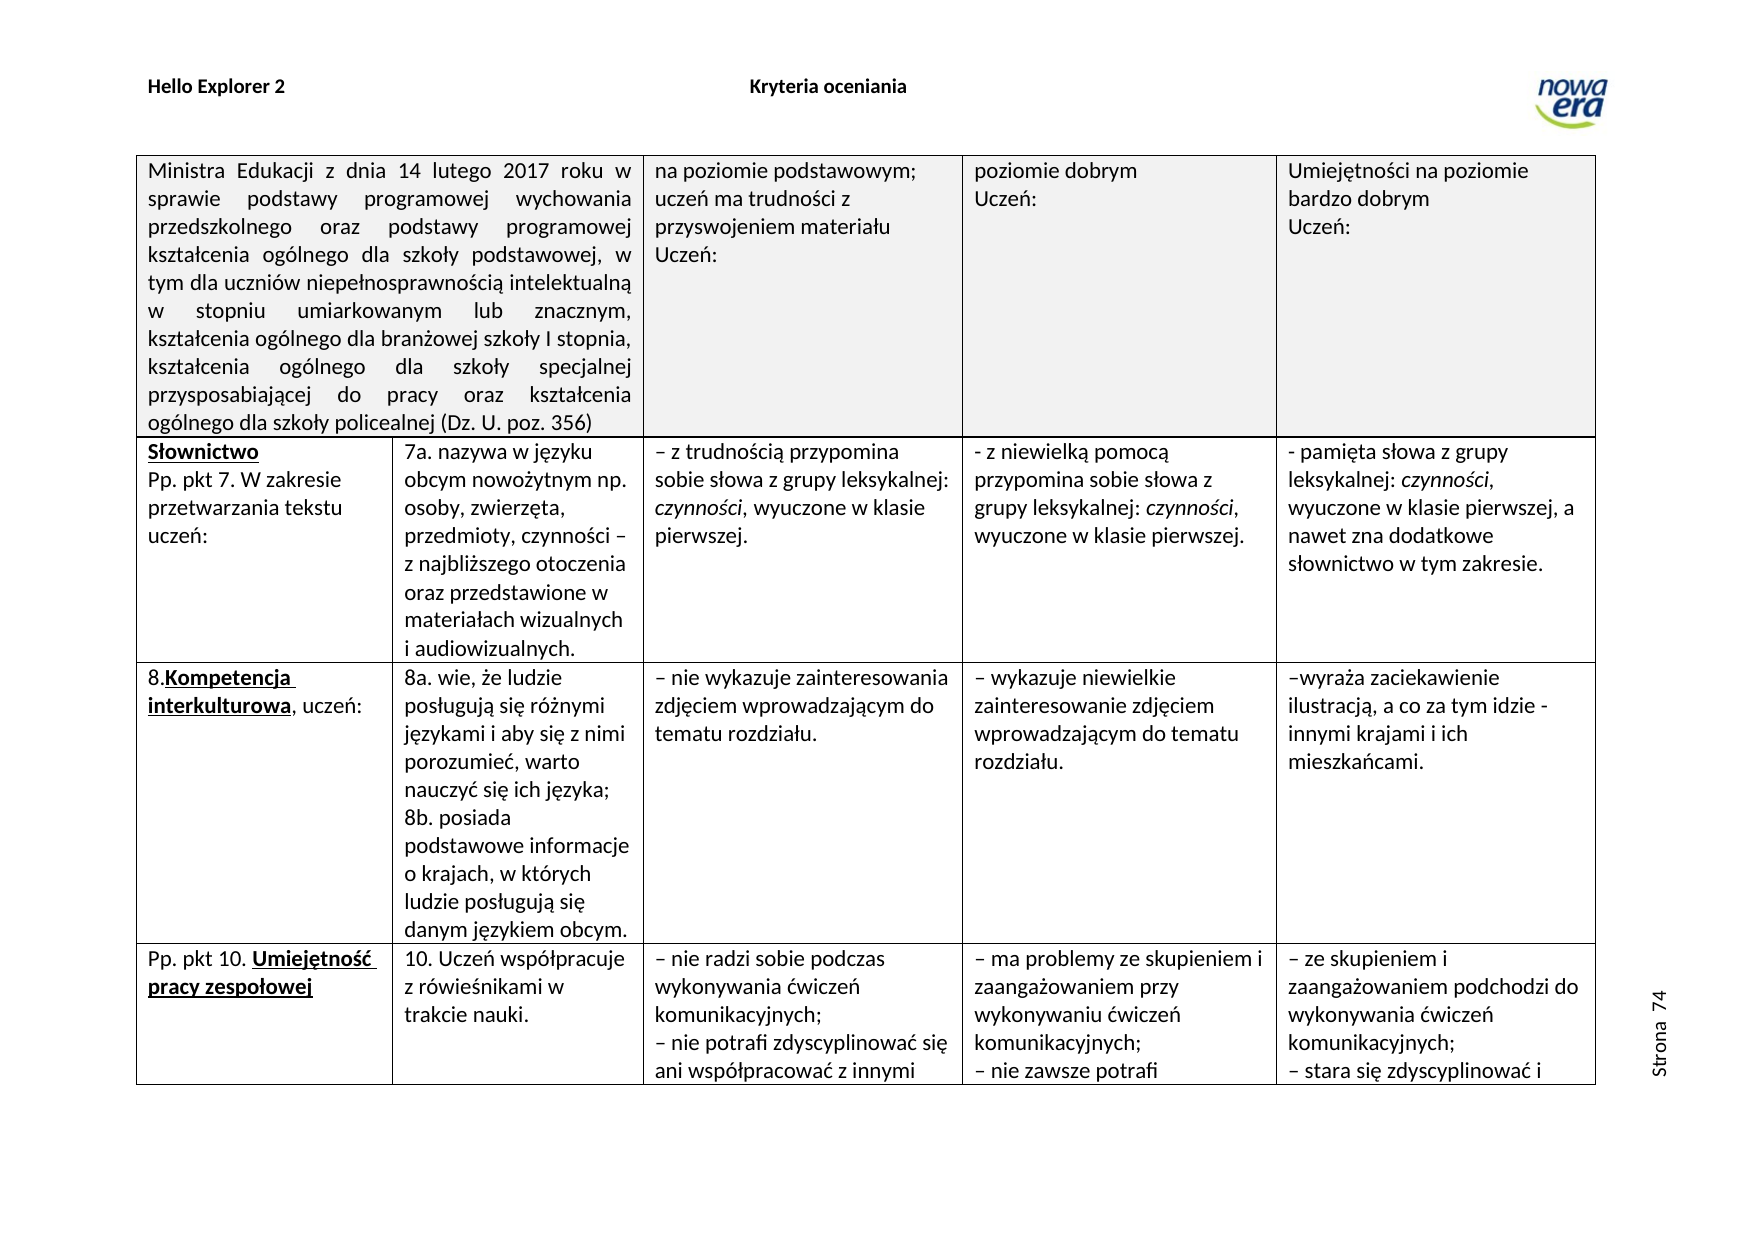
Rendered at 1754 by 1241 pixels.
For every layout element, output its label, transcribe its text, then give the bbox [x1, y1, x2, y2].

table_cell Dość dobrze! Umiejętności na poziomie dobrym Uczeń: [963, 156, 1276, 436]
table_cell - pamięta słowa z grupy leksykalnej: czynności, wyuczone w klasie pierwszej, a nawet zna dodatkowe słownictwo w tym zakresie. [1277, 438, 1595, 662]
table_cell –wyraża zaciekawienie ilustracją, a co za tym idzie -innymi krajami i ich mieszkańcami. [1277, 663, 1595, 943]
table_cell 7a. nazywa w języku obcym nowożytnym np. osoby, zwierzęta, przedmioty, czynności – z najbliższego otoczenia oraz przedstawione w materiałach wizualnych i audiowizualnych. [393, 438, 643, 662]
table_cell 8a. wie, że ludzie posługują się różnymi językami i aby się z nimi porozumieć, warto nauczyć się ich języka; 8b. posiada podstawowe informacje o krajach, w których ludzie posługują się danym językiem obcym. [393, 663, 643, 943]
table_cell 10. Uczeń współpracuje z rówieśnikami w trakcie nauki. [393, 944, 643, 1084]
table_cell – nie wykazuje zainteresowania zdjęciem wprowadzającym do tematu rozdziału. [644, 663, 962, 943]
table_cell 8.Kompetencja interkulturowa, uczeń: [137, 663, 392, 943]
table_cell – z trudnością przypomina sobie słowa z grupy leksykalnej: czynności, wyuczone w klasie pierwszej. [644, 438, 962, 662]
table_cell – wykazuje niewielkie zainteresowanie zdjęciem wprowadzającym do tematu rozdziału. [963, 663, 1276, 943]
table_cell Poćwicz jeszcze! Umiejętności na poziomie podstawowym; uczeń ma trudności z przyswojeniem materiału Uczeń: [644, 156, 962, 436]
table_cell - z niewielką pomocą przypomina sobie słowa z grupy leksykalnej: czynności, wyuczone w klasie pierwszej. [963, 438, 1276, 662]
picture [1526, 71, 1621, 136]
table_cell Pp. pkt 10. Umiejętność pracy zespołowej [137, 944, 392, 1084]
table_cell Doskonale sobie radzisz! Umiejętności na poziomie bardzo dobrym Uczeń: [1277, 156, 1595, 436]
table_cell Słownictwo Pp. pkt 7. W zakresie przetwarzania tekstu uczeń: [137, 438, 392, 662]
